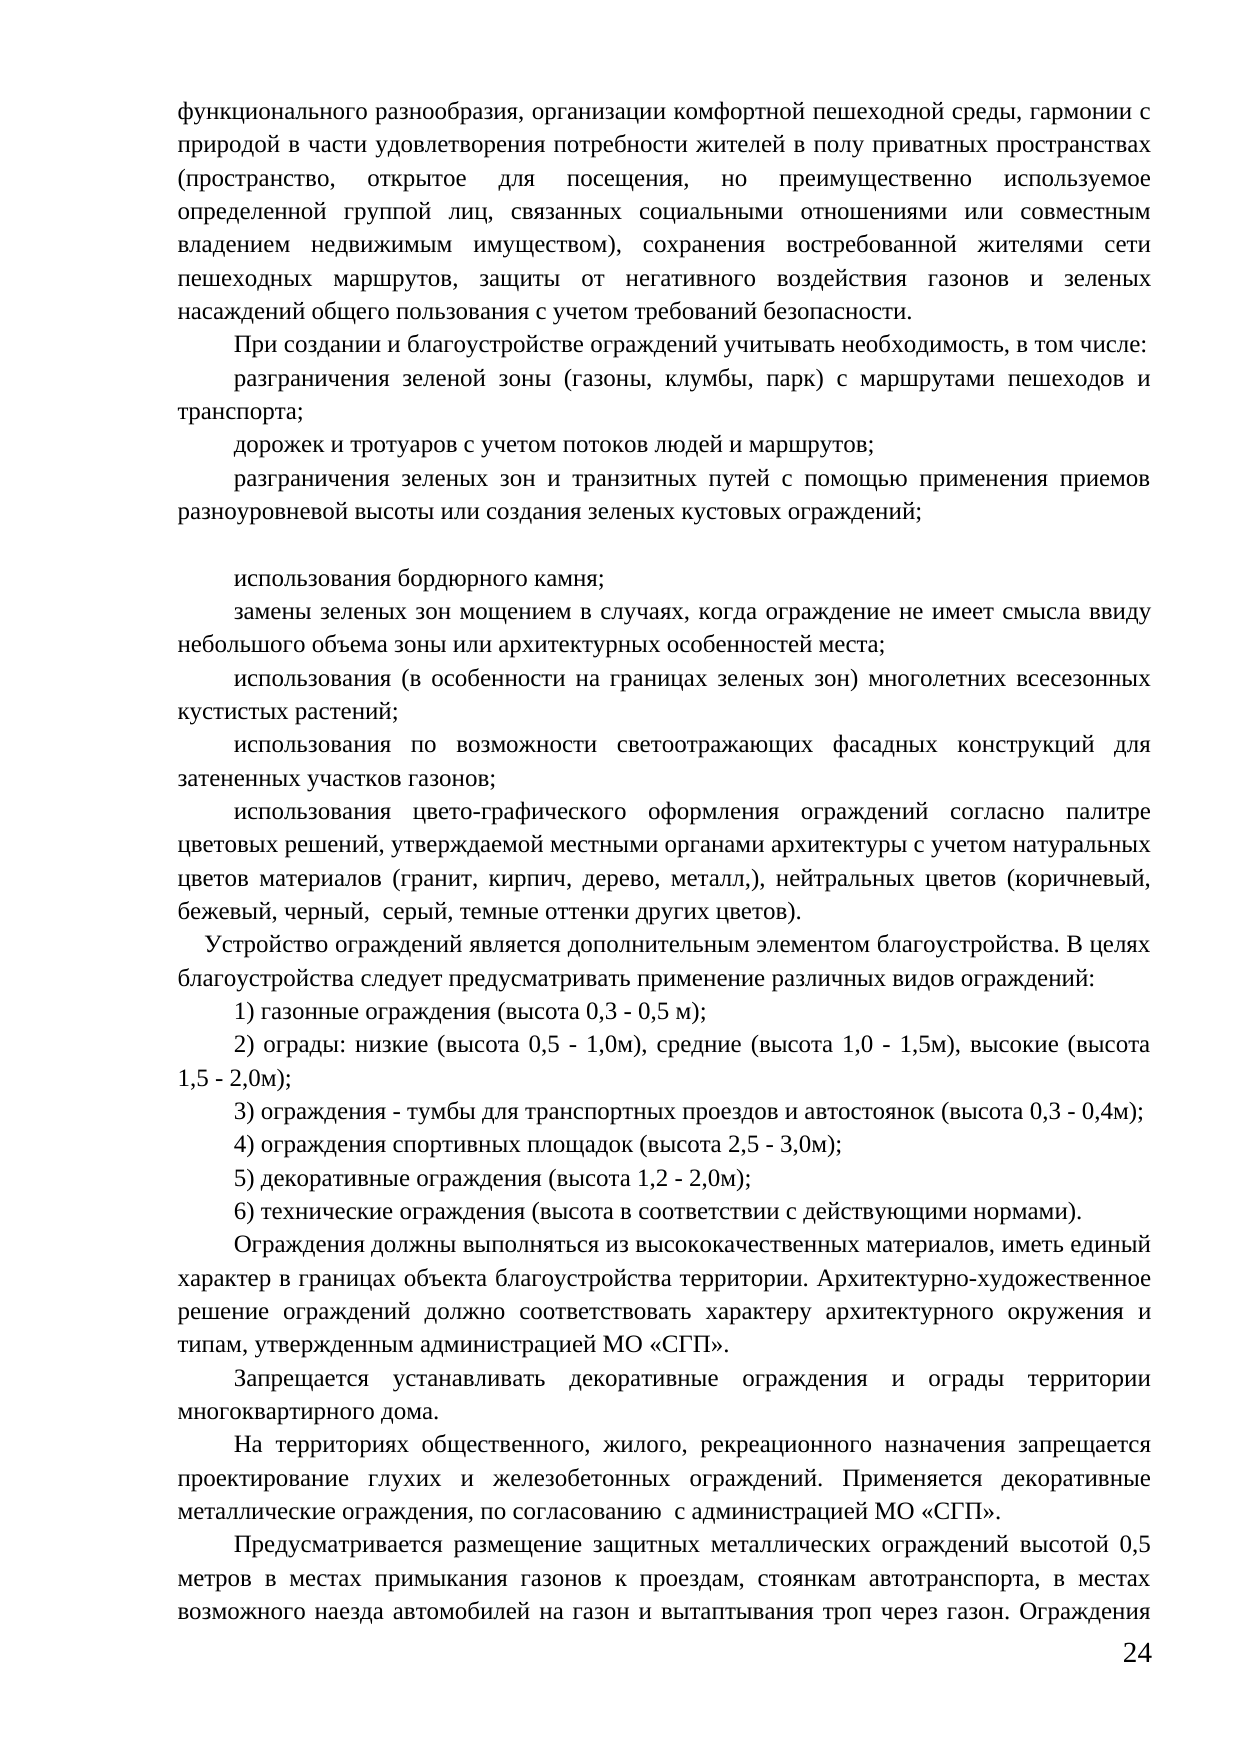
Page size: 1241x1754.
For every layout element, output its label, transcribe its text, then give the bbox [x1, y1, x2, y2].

text 4) ограждения спортивных площадок (высота 2,5 - 3,0м); [177, 1126, 1152, 1159]
text использования по возможности светоотражающих фасадных конструкций для затененных участков газонов; [177, 726, 1152, 793]
text разграничения зеленых зон и транзитных путей с помощью применения приемов разноуровневой высоты или создания зеленых кустовых ограждений; [177, 459, 1152, 526]
text 3) ограждения - тумбы для транспортных проездов и автостоянок (высота 0,3 - 0,4м); [177, 1093, 1152, 1126]
text На территориях общественного, жилого, рекреационного назначения запрещается проектирование глухих и железобетонных ограждений. Применяется декоративные металлические ограждения, по согласованию с администрацией МО «СГП». [177, 1426, 1152, 1526]
text использования бордюрного камня; [177, 559, 1152, 593]
text 6) технические ограждения (высота в соответствии с действующими нормами). [177, 1193, 1152, 1226]
text 1) газонные ограждения (высота 0,3 - 0,5 м); [177, 993, 1152, 1026]
text замены зеленых зон мощением в случаях, когда ограждение не имеет смысла ввиду небольшого объема зоны или архитектурных особенностей места; [177, 593, 1152, 659]
text разграничения зеленой зоны (газоны, клумбы, парк) с маршрутами пешеходов и транспорта; [177, 359, 1152, 426]
text дорожек и тротуаров с учетом потоков людей и маршрутов; [177, 426, 1152, 459]
text использования (в особенности на границах зеленых зон) многолетних всесезонных кустистых растений; [177, 659, 1152, 726]
text 2) ограды: низкие (высота 0,5 - 1,0м), средние (высота 1,0 - 1,5м), высокие (высота 1,5 - 2,0м); [177, 1026, 1152, 1093]
text 5) декоративные ограждения (высота 1,2 - 2,0м); [177, 1159, 1152, 1193]
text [177, 93, 1152, 326]
text использования цвето-графического оформления ограждений согласно палитре цветовых решений, утверждаемой местными органами архитектуры с учетом натуральных цветов материалов (гранит, кирпич, дерево, металл,), нейтральных цветов (коричневый, бежевый, черный, серый, темные оттенки других цветов). [177, 793, 1152, 926]
text Устройство ограждений является дополнительным элементом благоустройства. В целях благоустройства следует предусматривать применение различных видов ограждений: [177, 926, 1152, 993]
text При создании и благоустройстве ограждений учитывать необходимость, в том числе: [177, 326, 1152, 359]
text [177, 1526, 1152, 1626]
text Запрещается устанавливать декоративные ограждения и ограды территории многоквартирного дома. [177, 1359, 1152, 1426]
text Ограждения должны выполняться из высококачественных материалов, иметь единый характер в границах объекта благоустройства территории. Архитектурно-художественное решение ограждений должно соответствовать характеру архитектурного окружения и типам, утвержденным администрацией МО «СГП». [177, 1226, 1152, 1359]
